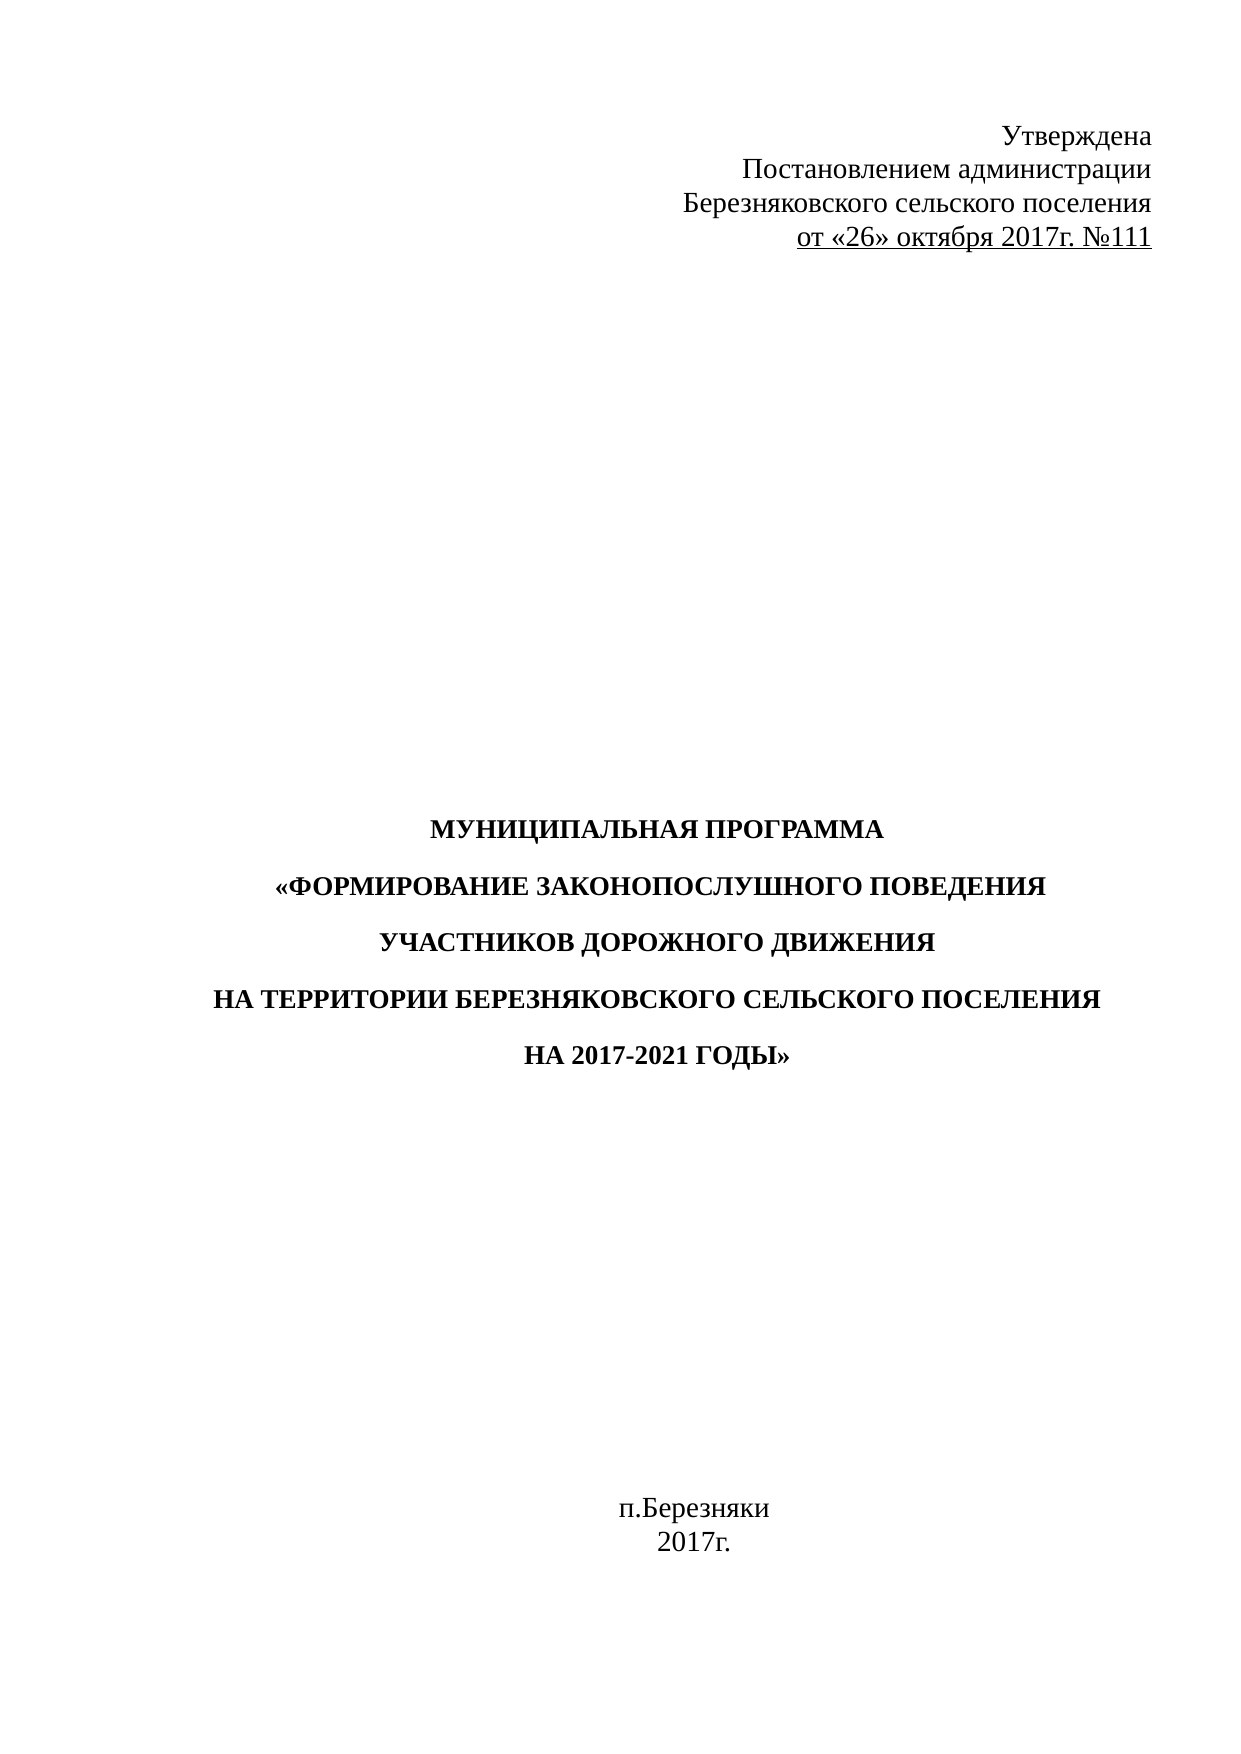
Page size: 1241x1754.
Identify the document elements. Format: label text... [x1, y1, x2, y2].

text п.Березняки [162, 1490, 1152, 1524]
text на территории Березняковского сельского поселения [162, 983, 1152, 1014]
text УЧАСТНИКОВ ДОРОЖНОГО ДВИЖЕНИЯ [162, 926, 1152, 957]
text «ФОРМИРОВАНИЕ ЗАКОНОПОСЛУШНОГО ПОВЕДЕНИЯ [162, 870, 1152, 901]
text от «26» октября 2017г. №111 [162, 219, 1152, 252]
text 2017г. [162, 1524, 1152, 1557]
text Постановлением администрации [162, 152, 1152, 185]
text Утверждена [162, 118, 1152, 152]
text МУНИЦИПАЛЬНАЯ ПРОГРАММА [162, 813, 1152, 844]
text Березняковского сельского поселения [162, 185, 1152, 219]
text НА 2017-2021 ГОДЫ» [162, 1039, 1152, 1071]
